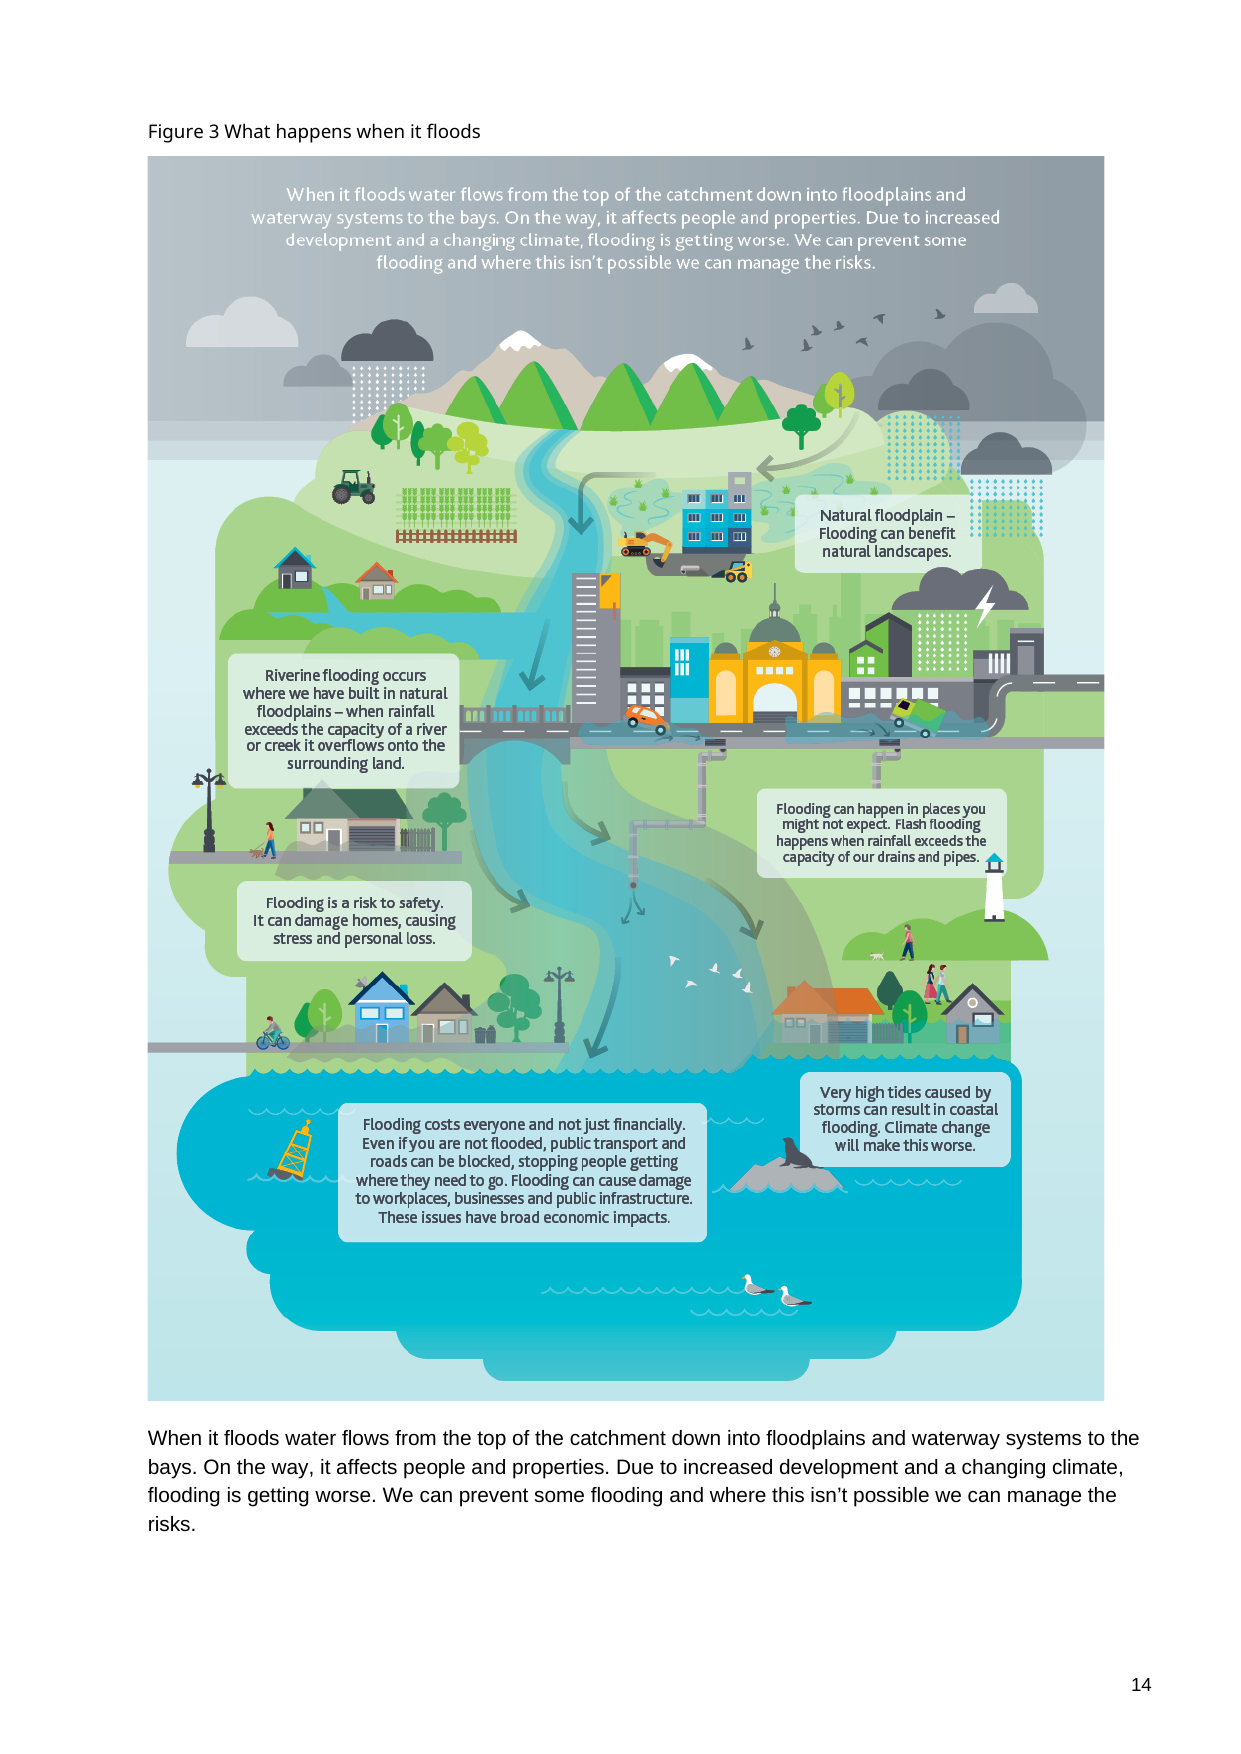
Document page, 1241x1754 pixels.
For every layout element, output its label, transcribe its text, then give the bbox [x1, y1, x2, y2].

picture [147, 156, 1105, 1401]
text When it floods water flows from the top of the catchment down into floodplains and waterway systems to the bays. On the way, it affects people and properties. Due to increased development and a changing climate, flooding is getting worse. We can prevent some flooding and where this isn’t possible we can manage the risks. [148, 1426, 1152, 1536]
